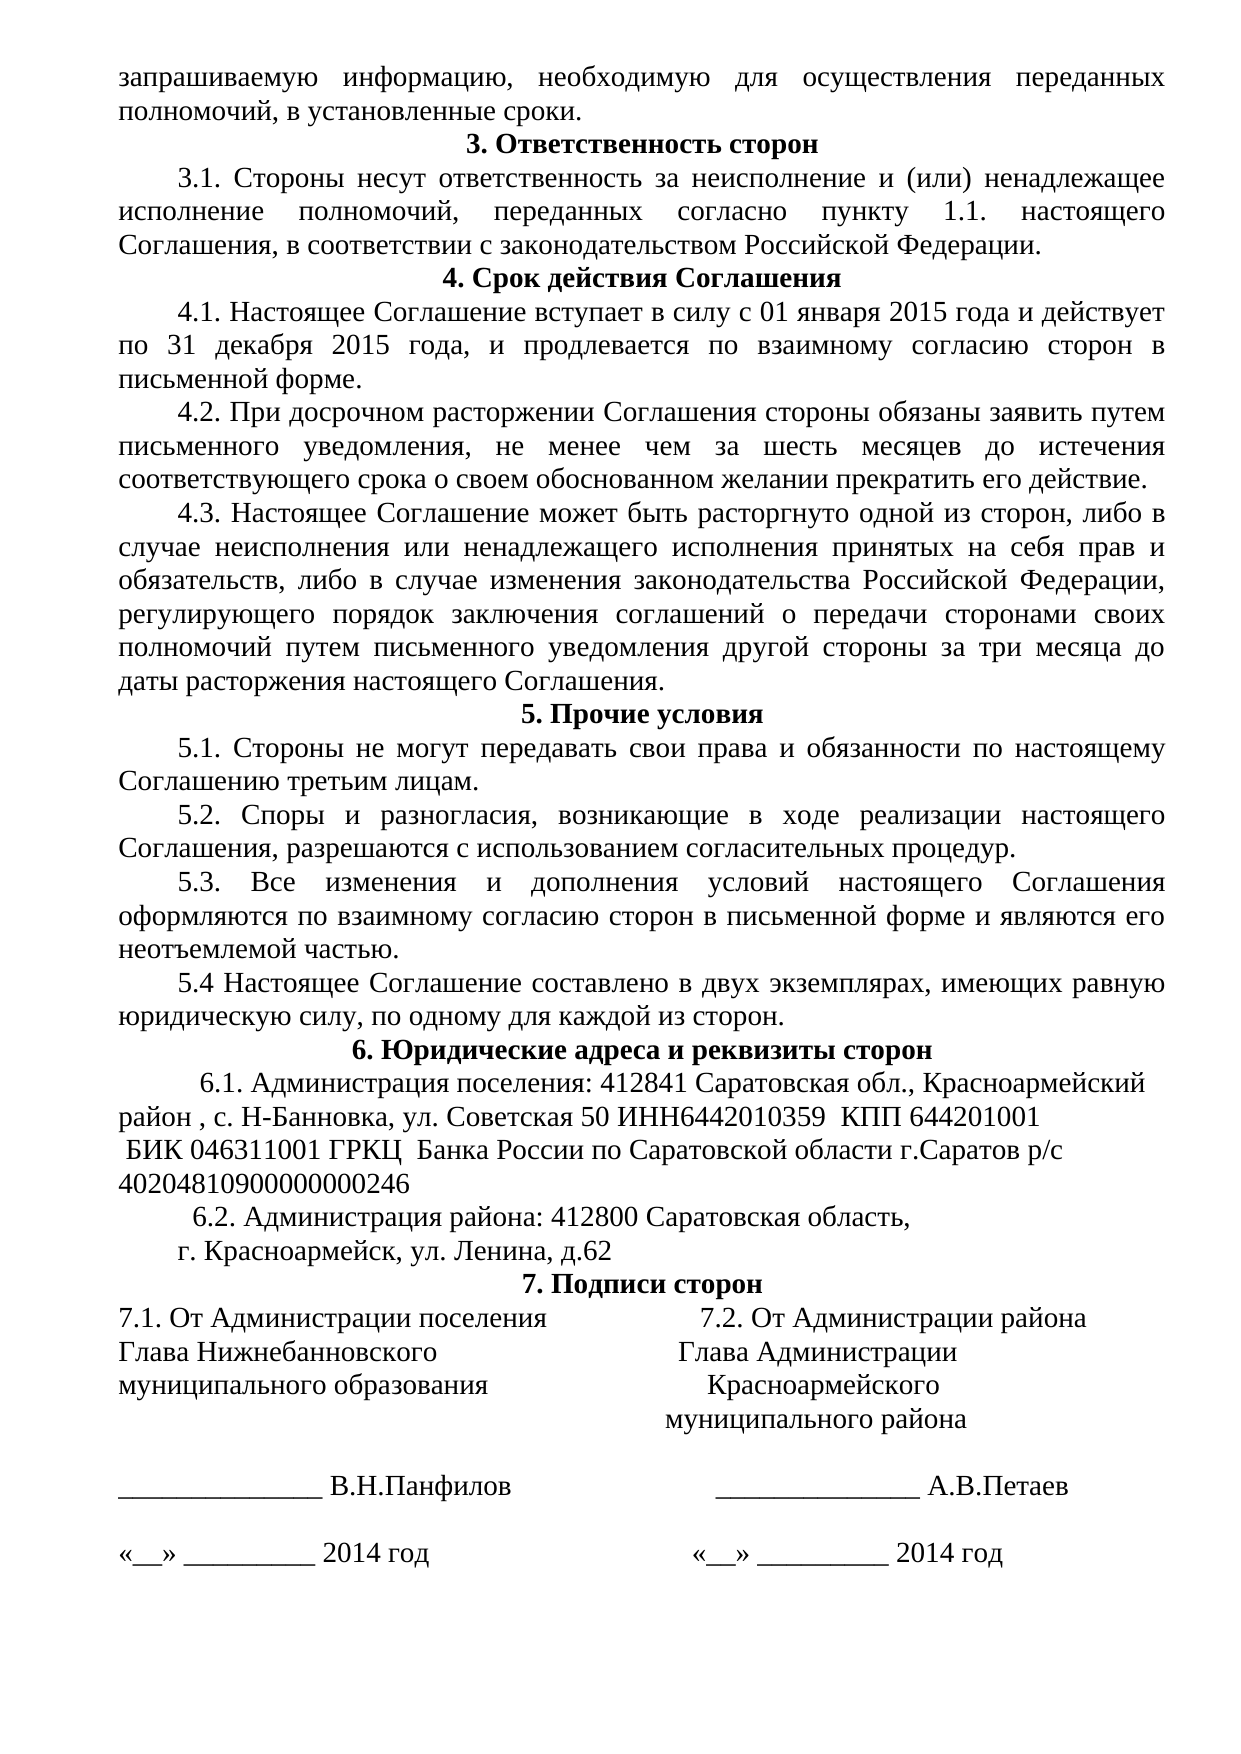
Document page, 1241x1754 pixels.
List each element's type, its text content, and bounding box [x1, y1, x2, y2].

text 7. Подписи сторон [118, 1267, 1166, 1300]
text 4. Срок действия Соглашения [118, 260, 1166, 294]
text 5. Прочие условия [118, 696, 1166, 730]
text 6.1. Администрация поселения: 412841 Саратовская обл., Красноармейский район , с. Н-Банновка, ул. Советская 50 ИНН6442010359 КПП 644201001 [118, 1065, 1166, 1132]
text 7.1. От Администрации поселения 7.2. От Администрации района [118, 1300, 1166, 1334]
text 4.2. При досрочном расторжении Соглашения стороны обязаны заявить путем письменного уведомления, не менее чем за шесть месяцев до истечения соответствующего срока о своем обоснованном желании прекратить его действие. [118, 394, 1166, 495]
text 3. Ответственность сторон [118, 126, 1166, 160]
text ______________ В.Н.Панфилов ______________ А.В.Петаев [118, 1468, 1166, 1501]
text 4.3. Настоящее Соглашение может быть расторгнуто одной из сторон, либо в случае неисполнения или ненадлежащего исполнения принятых на себя прав и обязательств, либо в случае изменения законодательства Российской Федерации, регулирующего порядок заключения соглашений о передачи сторонами своих полномочий путем письменного уведомления другой стороны за три месяца до даты расторжения настоящего Соглашения. [118, 495, 1166, 696]
text 5.1. Стороны не могут передавать свои права и обязанности по настоящему Соглашению третьим лицам. [118, 730, 1166, 797]
text 3.1. Стороны несут ответственность за неисполнение и (или) ненадлежащее исполнение полномочий, переданных согласно пункту 1.1. настоящего Соглашения, в соответствии с законодательством Российской Федерации. [118, 160, 1166, 260]
text 4.1. Настоящее Соглашение вступает в силу с 01 января 2015 года и действует по 31 декабря 2015 года, и продлевается по взаимному согласию сторон в письменной форме. [118, 294, 1166, 394]
text 6.2. Администрация района: 412800 Саратовская область, [118, 1199, 1166, 1233]
text 5.3. Все изменения и дополнения условий настоящего Соглашения оформляются по взаимному согласию сторон в письменной форме и являются его неотъемлемой частью. [118, 864, 1166, 965]
text 6. Юридические адреса и реквизиты сторон [118, 1032, 1166, 1065]
text муниципального района [118, 1401, 1166, 1434]
text г. Красноармейск, ул. Ленина, д.62 [118, 1233, 1166, 1267]
text Глава Нижнебанновского Глава Администрации [118, 1334, 1166, 1367]
text БИК 046311001 ГРКЦ Банка России по Саратовской области г.Саратов р/с 40204810900000000246 [118, 1132, 1166, 1199]
text 5.4 Настоящее Соглашение составлено в двух экземплярах, имеющих равную юридическую силу, по одному для каждой из сторон. [118, 965, 1166, 1032]
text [118, 59, 1166, 126]
text 5.2. Споры и разногласия, возникающие в ходе реализации настоящего Соглашения, разрешаются с использованием согласительных процедур. [118, 797, 1166, 864]
text «__» _________ 2014 год «__» _________ 2014 год [118, 1535, 1166, 1568]
text муниципального образования Красноармейского [118, 1367, 1166, 1401]
